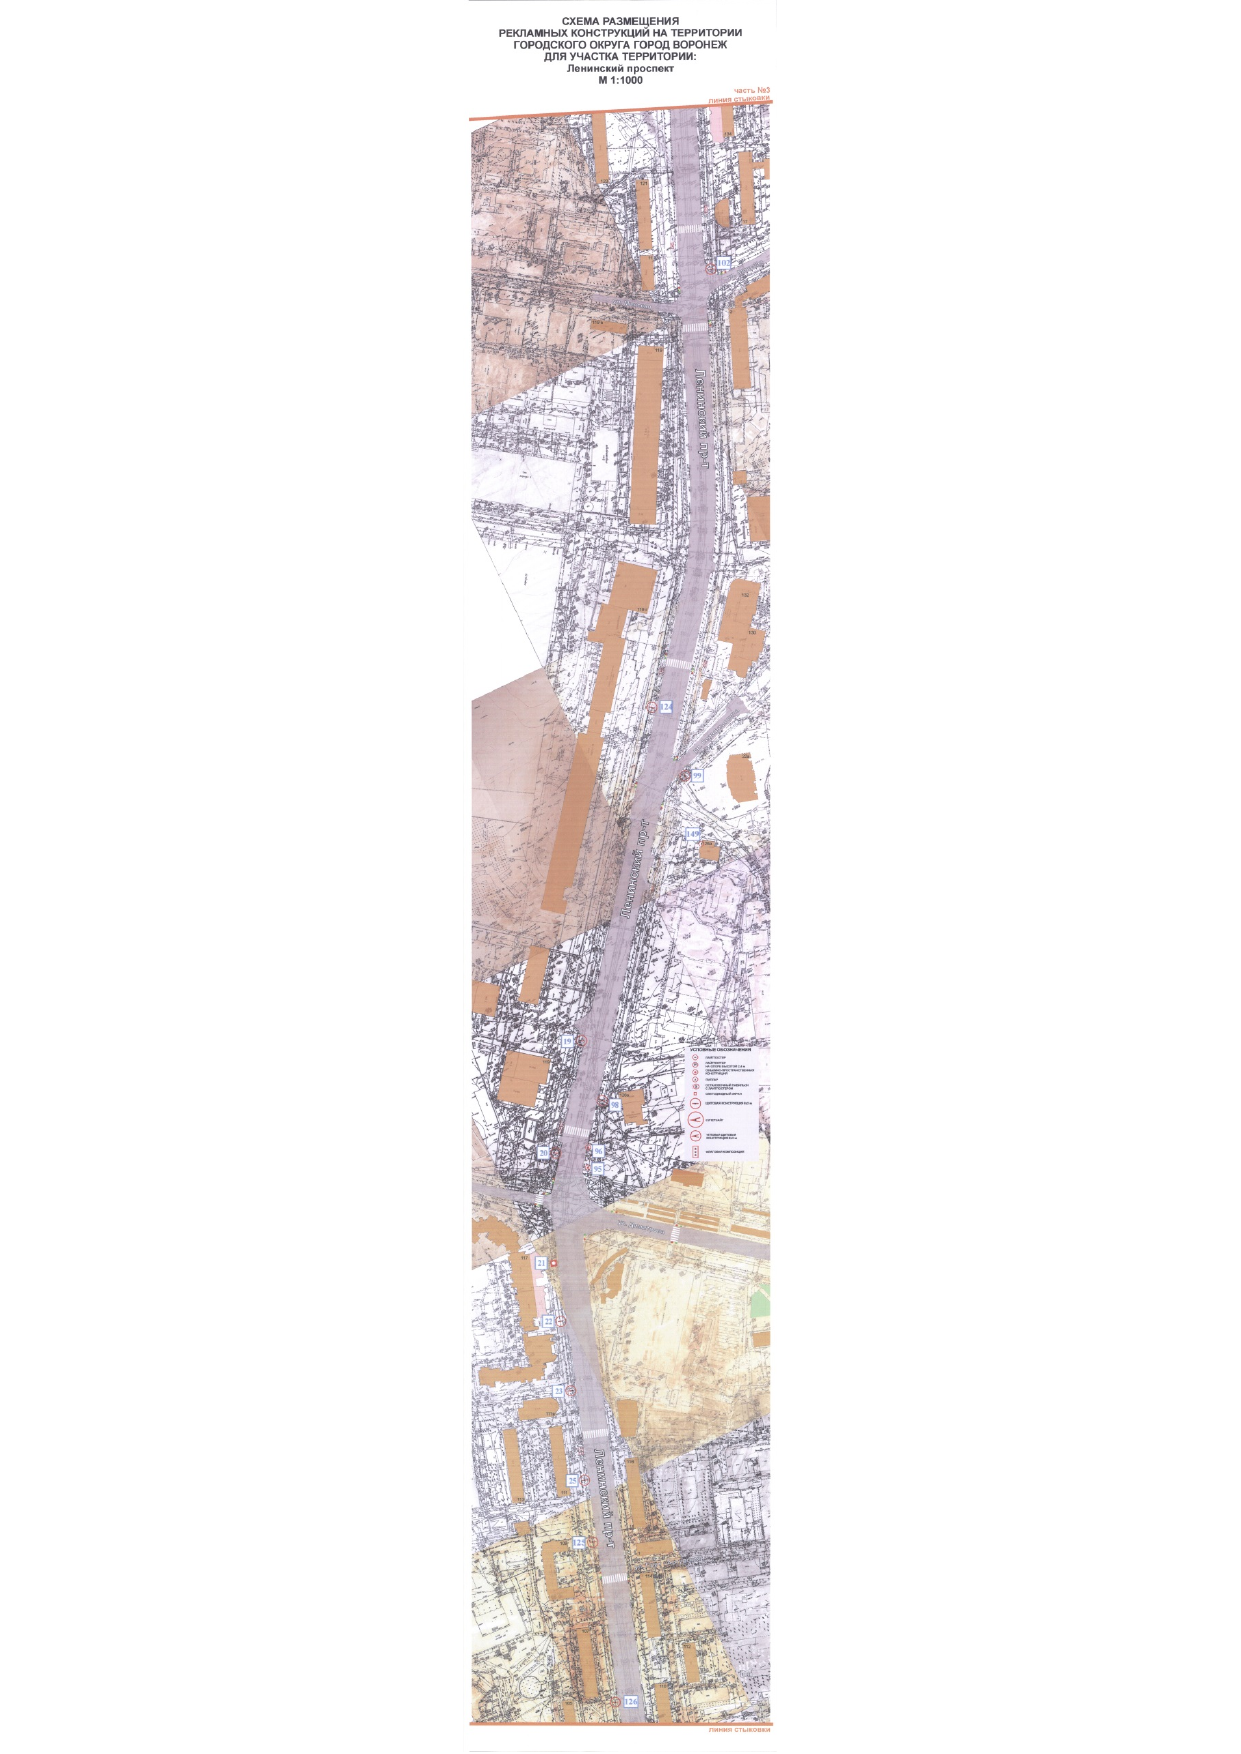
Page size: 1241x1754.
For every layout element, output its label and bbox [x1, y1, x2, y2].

picture [463, 0, 777, 1752]
